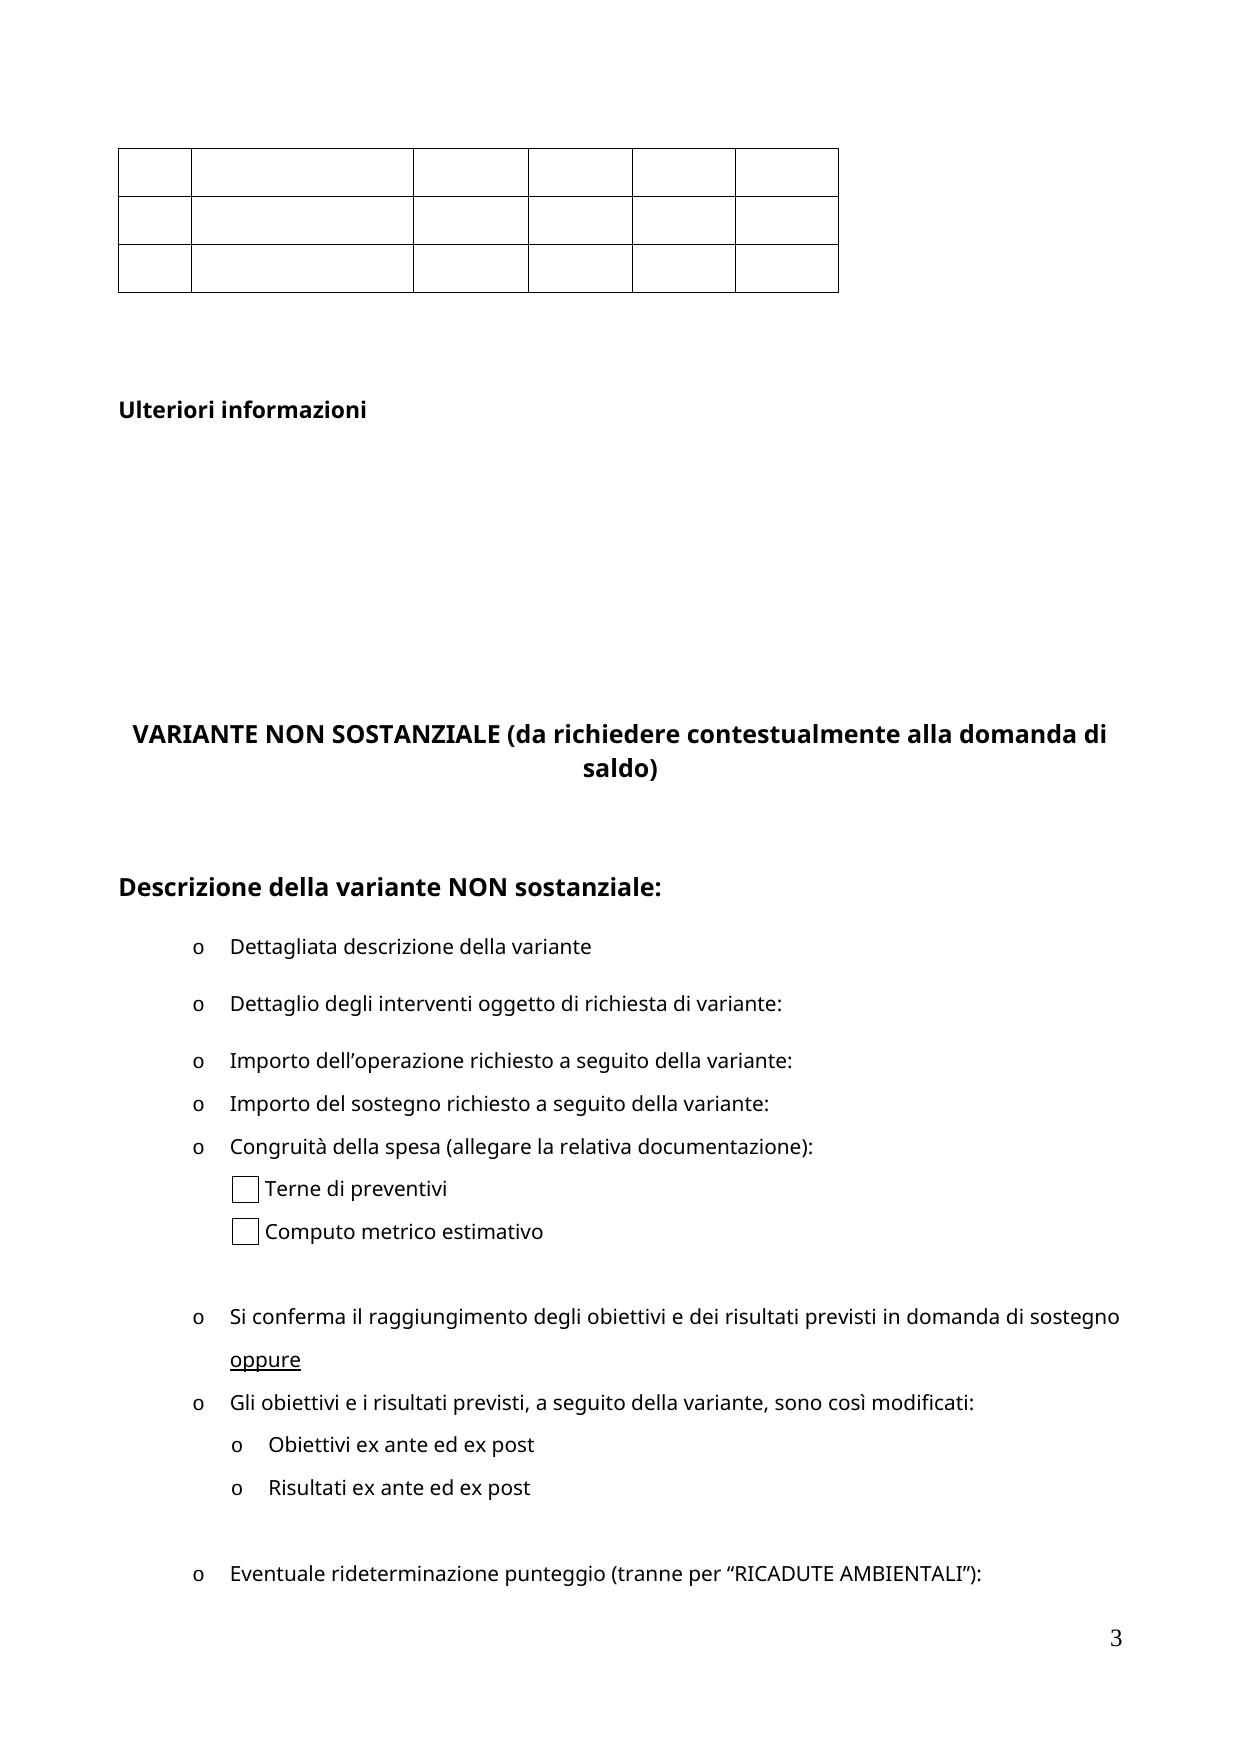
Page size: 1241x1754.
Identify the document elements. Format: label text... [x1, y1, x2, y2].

table_cell [192, 197, 413, 244]
table_cell [192, 245, 413, 292]
table_cell [119, 149, 191, 196]
text Terne di preventivi [231, 1174, 1122, 1203]
text Descrizione della variante NON sostanziale: [118, 870, 1122, 904]
table_cell [414, 197, 528, 244]
list Obiettivi ex ante ed ex post [231, 1431, 1122, 1459]
table_cell [529, 245, 632, 292]
list Gli obiettivi e i risultati previsti, a seguito della variante, sono così modificati: [192, 1388, 1122, 1416]
list Dettaglio degli interventi oggetto di richiesta di variante: [192, 989, 1122, 1018]
table_cell [529, 149, 632, 196]
list Importo dell’operazione richiesto a seguito della variante: [192, 1046, 1122, 1075]
table_cell [736, 197, 838, 244]
list Risultati ex ante ed ex post [231, 1473, 1122, 1502]
table_cell [529, 197, 632, 244]
list Dettagliata descrizione della variante [192, 932, 1122, 961]
table_cell [736, 245, 838, 292]
table_cell [119, 245, 191, 292]
list Importo del sostegno richiesto a seguito della variante: [192, 1089, 1122, 1117]
table_cell [633, 149, 735, 196]
list Si conferma il raggiungimento degli obiettivi e dei risultati previsti in domanda di sostegno oppure [192, 1302, 1122, 1373]
table_cell [119, 197, 191, 244]
table_cell [633, 245, 735, 292]
text VARIANTE NON SOSTANZIALE (da richiedere contestualmente alla domanda di saldo) [118, 716, 1122, 784]
list Eventuale rideterminazione punteggio (tranne per “RICADUTE AMBIENTALI”): [192, 1559, 1122, 1587]
text Computo metrico estimativo [231, 1217, 1122, 1246]
table_cell [414, 245, 528, 292]
list Congruità della spesa (allegare la relativa documentazione): [192, 1132, 1122, 1160]
text Ulteriori informazioni [118, 394, 1122, 425]
table_cell [414, 149, 528, 196]
table_cell [633, 197, 735, 244]
table_cell [192, 149, 413, 196]
table_cell [736, 149, 838, 196]
